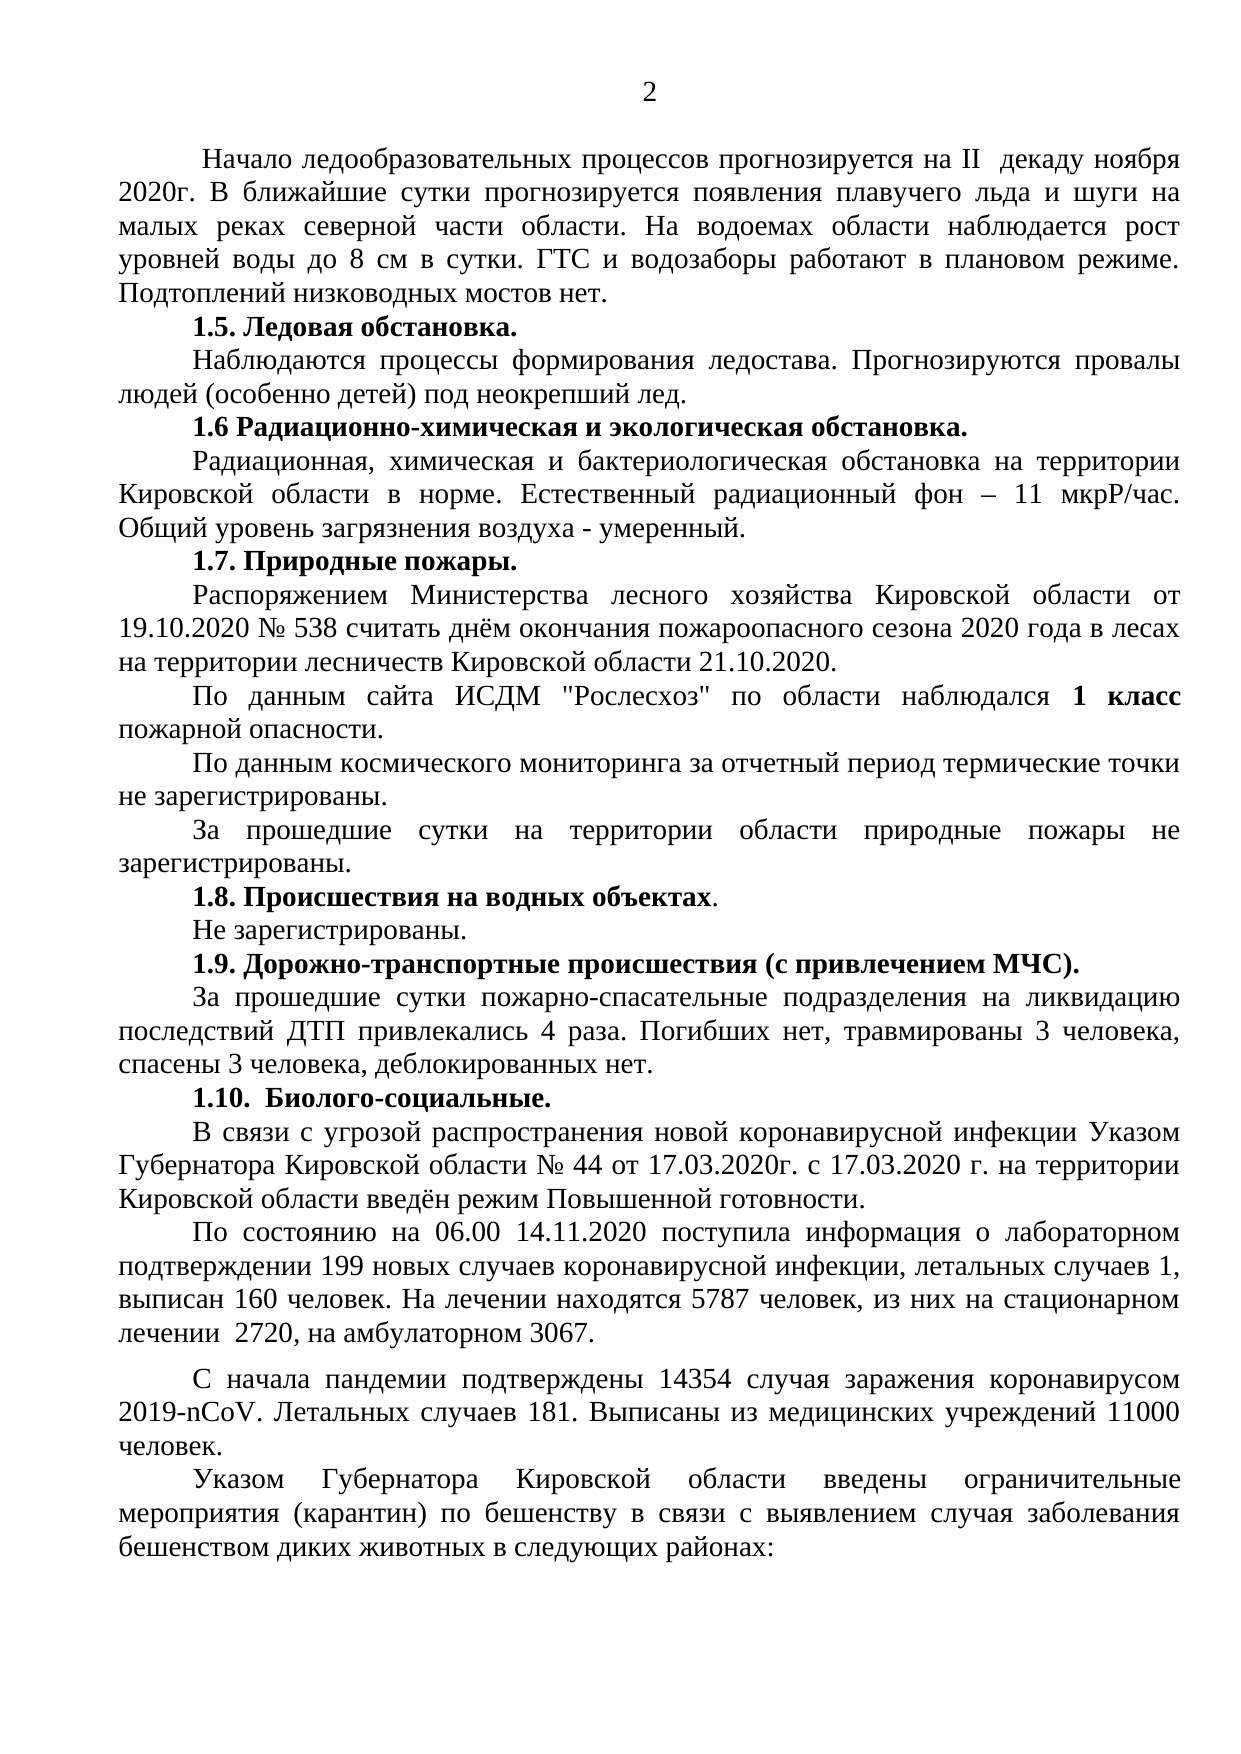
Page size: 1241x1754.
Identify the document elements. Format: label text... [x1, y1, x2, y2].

text По данным сайта ИСДМ "Рослесхоз" по области наблюдался 1 класс пожарной опасности. [118, 678, 1181, 745]
text По данным космического мониторинга за отчетный период термические точки не зарегистрированы. [118, 745, 1181, 812]
text 1.10. Биолого-социальные. [118, 1080, 1181, 1114]
text Начало ледообразовательных процессов прогнозируется на II декаду ноября 2020г. В ближайшие сутки прогнозируется появления плавучего льда и шуги на малых реках северной части области. На водоемах области наблюдается рост уровней воды до 8 см в сутки. ГТС и водозаборы работают в плановом режиме. Подтоплений низководных мостов нет. [118, 141, 1181, 309]
text Не зарегистрированы. [118, 912, 1181, 946]
text За прошедшие сутки на территории области природные пожары не зарегистрированы. [118, 812, 1181, 879]
text В связи с угрозой распространения новой коронавирусной инфекции Указом Губернатора Кировской области № 44 от 17.03.2020г. с 17.03.2020 г. на территории Кировской области введён режим Повышенной готовности. [118, 1114, 1181, 1214]
text 1.5. Ледовая обстановка. [118, 309, 1181, 342]
text Наблюдаются процессы формирования ледостава. Прогнозируются провалы людей (особенно детей) под неокрепший лед. [118, 342, 1181, 409]
text Распоряжением Министерства лесного хозяйства Кировской области от 19.10.2020 № 538 считать днём окончания пожароопасного сезона 2020 года в лесах на территории лесничеств Кировской области 21.10.2020. [118, 577, 1181, 678]
text По состоянию на 06.00 14.11.2020 поступила информация о лабораторном подтверждении 199 новых случаев коронавирусной инфекции, летальных случаев 1, выписан 160 человек. На лечении находятся 5787 человек, из них на стационарном лечении 2720, на амбулаторном 3067. [118, 1214, 1181, 1348]
text 1.9. Дорожно-транспортные происшествия (с привлечением МЧС). [118, 946, 1181, 979]
text Указом Губернатора Кировской области введены ограничительные мероприятия (карантин) по бешенству в связи с выявлением случая заболевания бешенством диких животных в следующих районах: [118, 1462, 1181, 1562]
text С начала пандемии подтверждены 14354 случая заражения коронавирусом 2019-nCoV. Летальных случаев 181. Выписаны из медицинских учреждений 11000 человек. [118, 1361, 1181, 1462]
text Радиационная, химическая и бактериологическая обстановка на территории Кировской области в норме. Естественный радиационный фон – 11 мкрР/час. Общий уровень загрязнения воздуха - умеренный. [118, 443, 1181, 543]
text 1.7. Природные пожары. [118, 543, 1181, 577]
text 1.8. Происшествия на водных объектах. [118, 879, 1181, 912]
text 1.6 Радиационно-химическая и экологическая обстановка. [118, 409, 1181, 443]
text За прошедшие сутки пожарно-спасательные подразделения на ликвидацию последствий ДТП привлекались 4 раза. Погибших нет, травмированы 3 человека, спасены 3 человека, деблокированных нет. [118, 979, 1181, 1080]
